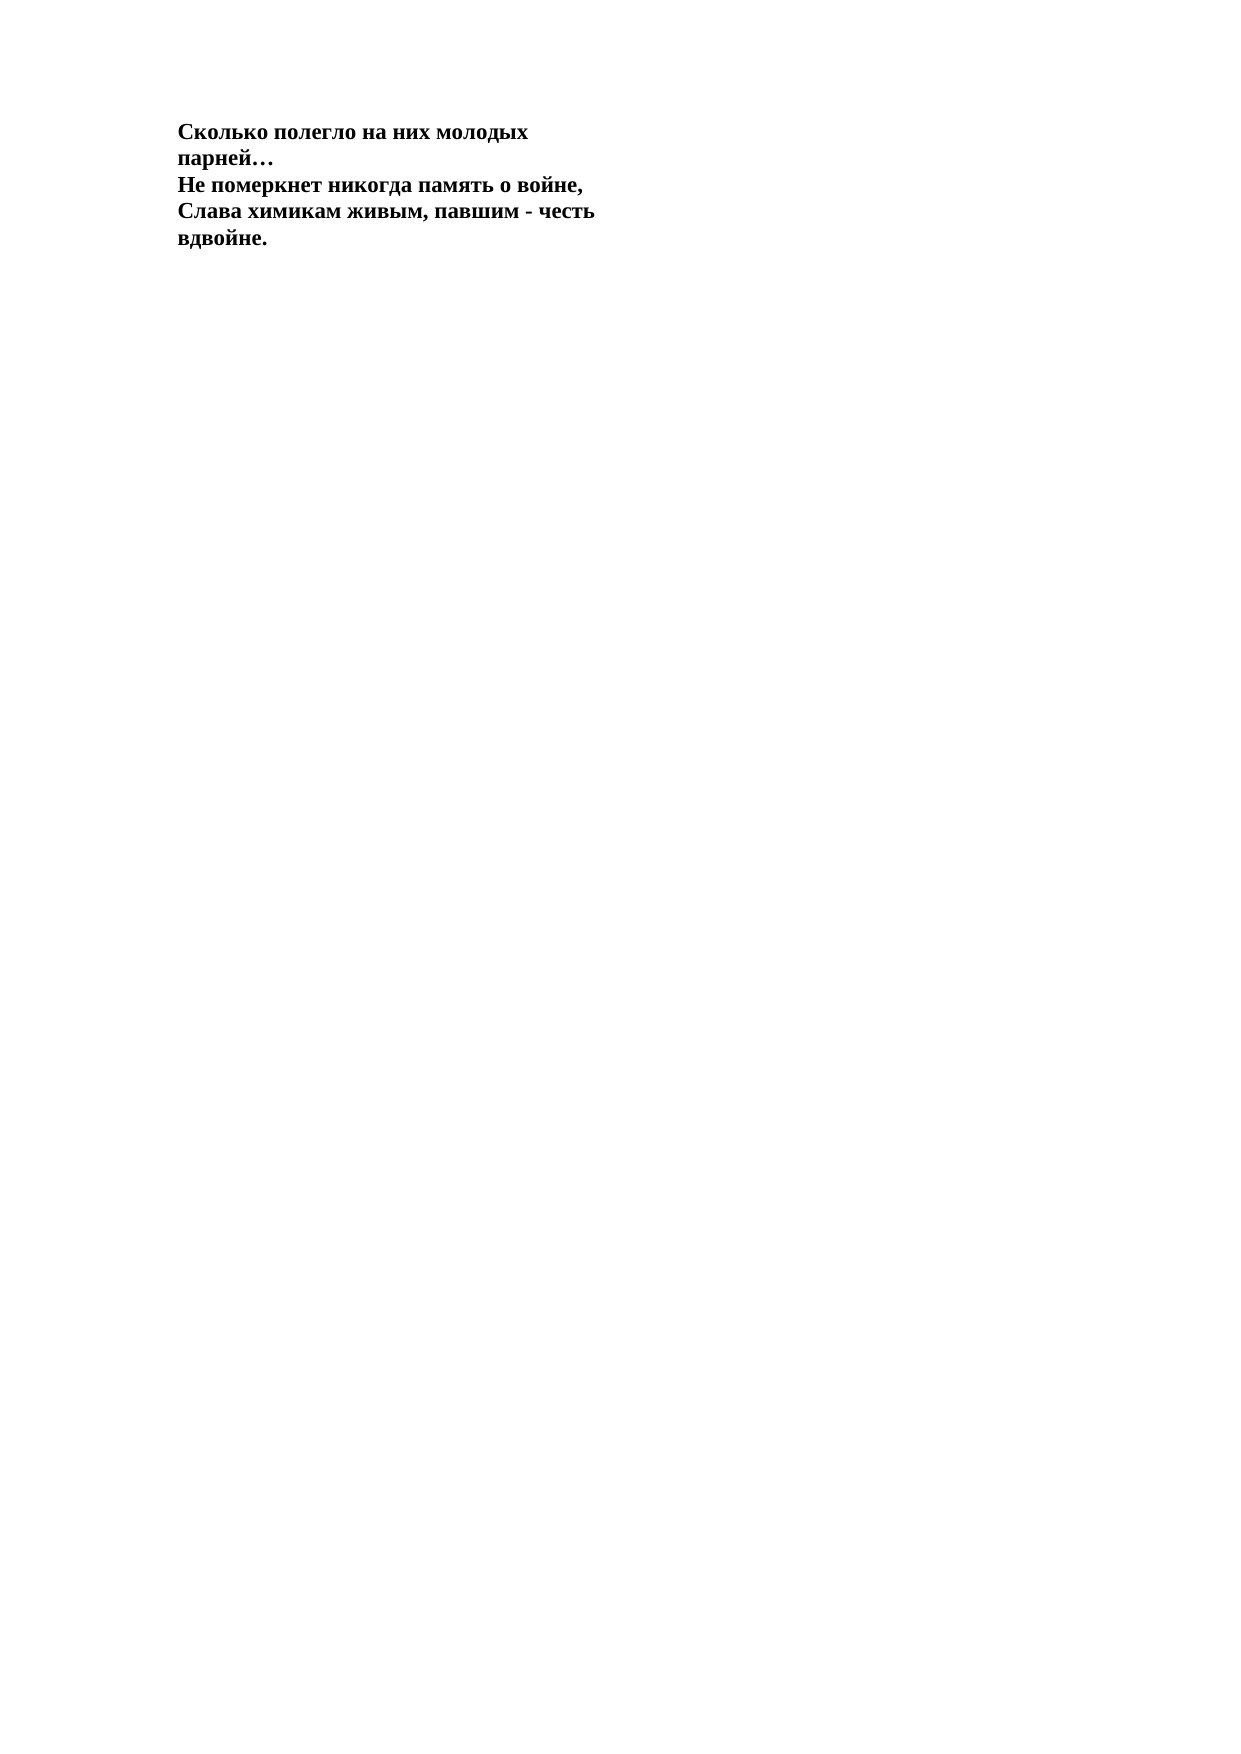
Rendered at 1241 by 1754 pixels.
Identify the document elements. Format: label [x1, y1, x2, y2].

text [177, 118, 627, 250]
